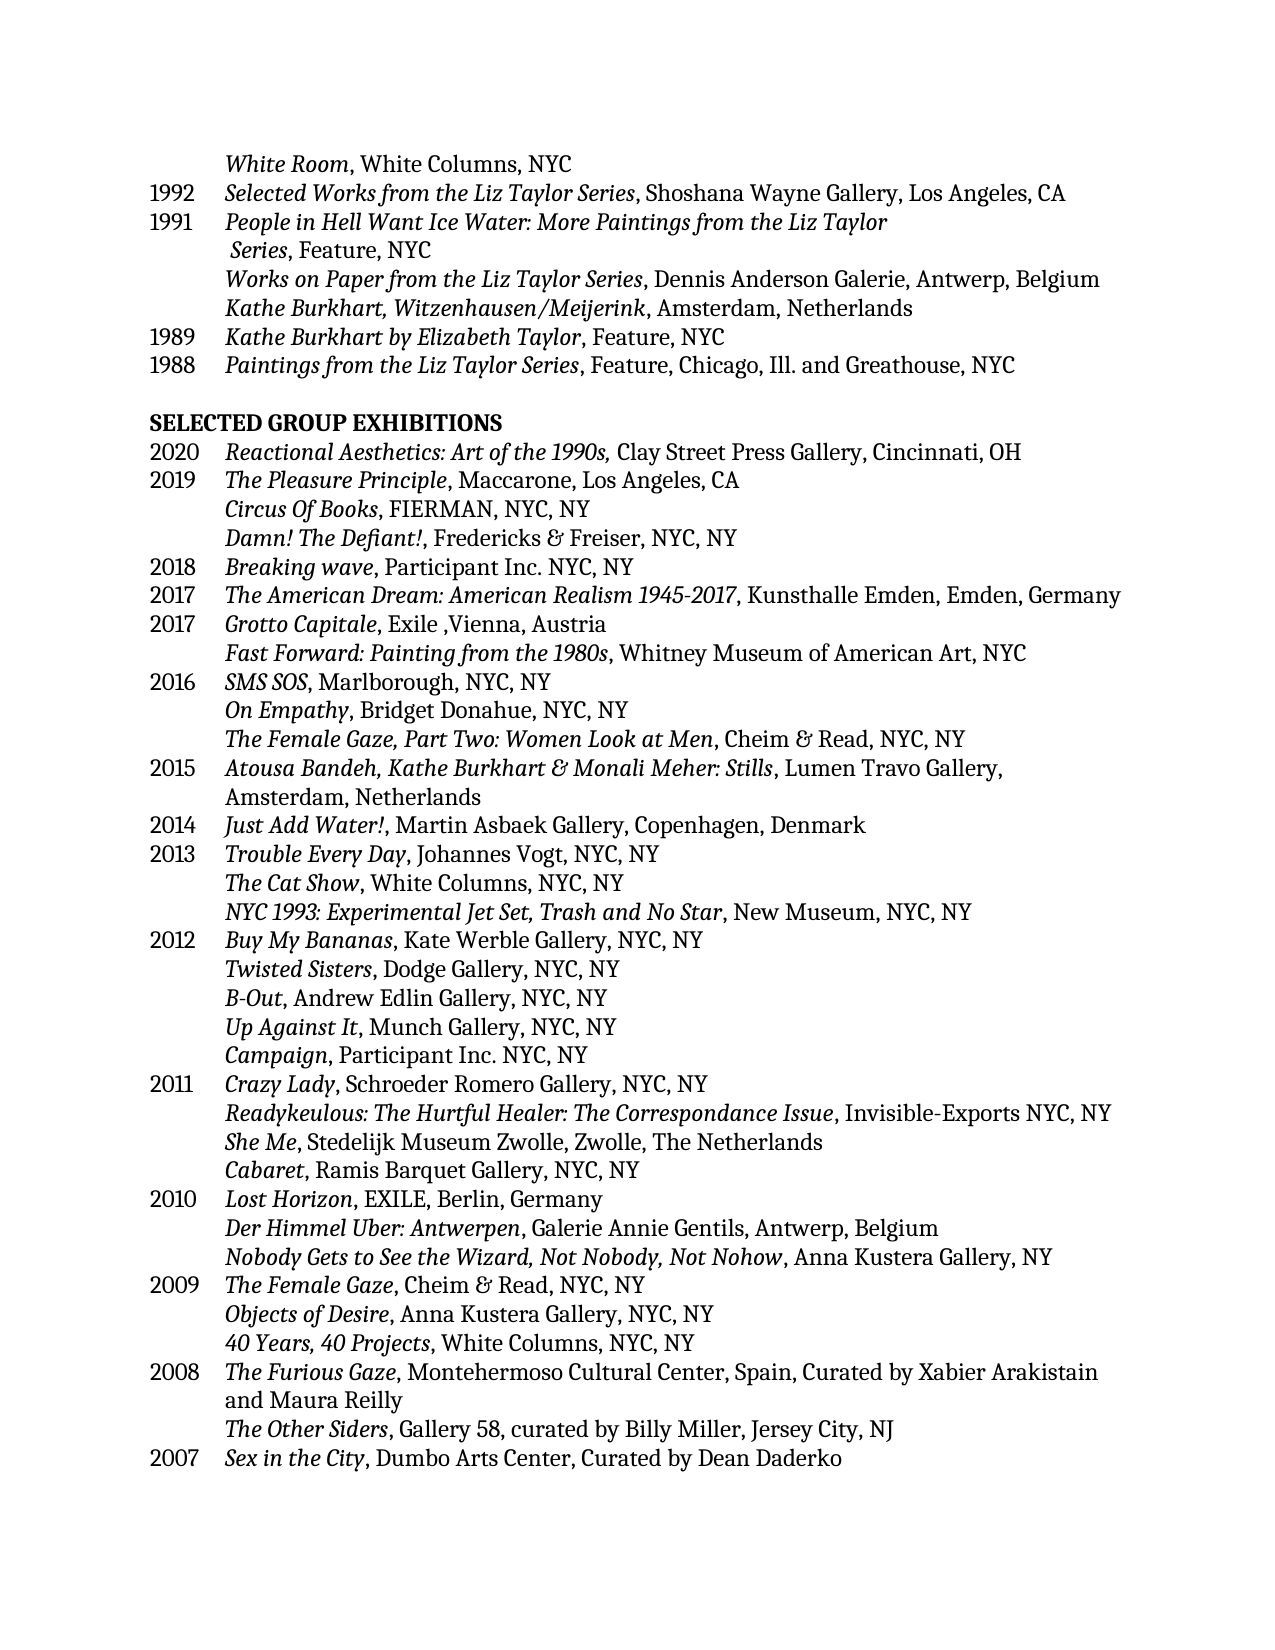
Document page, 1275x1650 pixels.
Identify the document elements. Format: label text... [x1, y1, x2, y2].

text 2008 The Furious Gaze, Montehermoso Cultural Center, Spain, Curated by Xabier Arakistain and Maura Reilly [150, 1357, 1125, 1415]
text On Empathy, Bridget Donahue, NYC, NY [150, 696, 1125, 725]
text NYC 1993: Experimental Jet Set, Trash and No Star, New Museum, NYC, NY [150, 897, 1125, 926]
text 1989 Kathe Burkhart by Elizabeth Taylor, Feature, NYC [150, 322, 1125, 351]
text SELECTED GROUP EXHIBITIONS [150, 409, 1125, 437]
text Works on Paper from the Liz Taylor Series, Dennis Anderson Galerie, Antwerp, Belgium [225, 265, 1125, 294]
text 2014 Just Add Water!, Martin Asbaek Gallery, Copenhagen, Denmark [150, 811, 1125, 840]
text 2009 The Female Gaze, Cheim & Read, NYC, NY [150, 1271, 1125, 1300]
text 2019 The Pleasure Principle, Maccarone, Los Angeles, CA [150, 466, 1125, 495]
text The Other Siders, Gallery 58, curated by Billy Miller, Jersey City, NJ [150, 1415, 1125, 1444]
text 2017 The American Dream: American Realism 1945-2017, Kunsthalle Emden, Emden, Germany [150, 581, 1125, 610]
text 40 Years, 40 Projects, White Columns, NYC, NY [150, 1329, 1125, 1357]
text Kathe Burkhart, Witzenhausen/Meijerink, Amsterdam, Netherlands [150, 294, 1125, 322]
text Fast Forward: Painting from the 1980s, Whitney Museum of American Art, NYC [150, 639, 1125, 667]
text 2020 Reactional Aesthetics: Art of the 1990s, Clay Street Press Gallery, Cincinnati, OH [150, 437, 1125, 466]
text The Cat Show, White Columns, NYC, NY [150, 869, 1125, 897]
text B-Out, Andrew Edlin Gallery, NYC, NY [150, 984, 1125, 1012]
text Campaign, Participant Inc. NYC, NY [150, 1041, 1125, 1070]
text She Me, Stedelijk Museum Zwolle, Zwolle, The Netherlands [150, 1127, 1125, 1156]
text 2010 Lost Horizon, EXILE, Berlin, Germany [150, 1185, 1125, 1214]
text 1991 People in Hell Want Ice Water: More Paintings from the Liz Taylor [150, 207, 1125, 236]
text Objects of Desire, Anna Kustera Gallery, NYC, NY [150, 1300, 1125, 1329]
text 2017 Grotto Capitale, Exile ,Vienna, Austria [150, 610, 1125, 639]
text Nobody Gets to See the Wizard, Not Nobody, Not Nohow, Anna Kustera Gallery, NY [150, 1242, 1125, 1271]
text Cabaret, Ramis Barquet Gallery, NYC, NY [150, 1156, 1125, 1185]
text 2015 Atousa Bandeh, Kathe Burkhart & Monali Meher: Stills, Lumen Travo Gallery, Amsterdam, Netherlands [150, 754, 1125, 811]
text 2013 Trouble Every Day, Johannes Vogt, NYC, NY [150, 840, 1125, 869]
text 1988 Paintings from the Liz Taylor Series, Feature, Chicago, Ill. and Greathouse, NYC [150, 351, 1125, 380]
text The Female Gaze, Part Two: Women Look at Men, Cheim & Read, NYC, NY [150, 725, 1125, 754]
text Der Himmel Uber: Antwerpen, Galerie Annie Gentils, Antwerp, Belgium [150, 1214, 1125, 1242]
text White Room, White Columns, NYC [150, 150, 1125, 179]
text 2012 Buy My Bananas, Kate Werble Gallery, NYC, NY [150, 926, 1125, 955]
text Readykeulous: The Hurtful Healer: The Correspondance Issue, Invisible-Exports NYC, NY [225, 1099, 1125, 1127]
text 2018 Breaking wave, Participant Inc. NYC, NY [150, 552, 1125, 581]
text Circus Of Books, FIERMAN, NYC, NY [150, 495, 1125, 524]
text 2016 SMS SOS, Marlborough, NYC, NY [150, 667, 1125, 696]
text Series, Feature, NYC [150, 236, 1125, 265]
text 2011 Crazy Lady, Schroeder Romero Gallery, NYC, NY [150, 1070, 1125, 1099]
text Damn! The Defiant!, Fredericks & Freiser, NYC, NY [150, 524, 1125, 552]
text 2007 Sex in the City, Dumbo Arts Center, Curated by Dean Daderko [150, 1444, 1125, 1472]
text 1992 Selected Works from the Liz Taylor Series, Shoshana Wayne Gallery, Los Angeles, CA [150, 179, 1125, 207]
text Twisted Sisters, Dodge Gallery, NYC, NY [150, 955, 1125, 984]
text Up Against It, Munch Gallery, NYC, NY [150, 1012, 1125, 1041]
